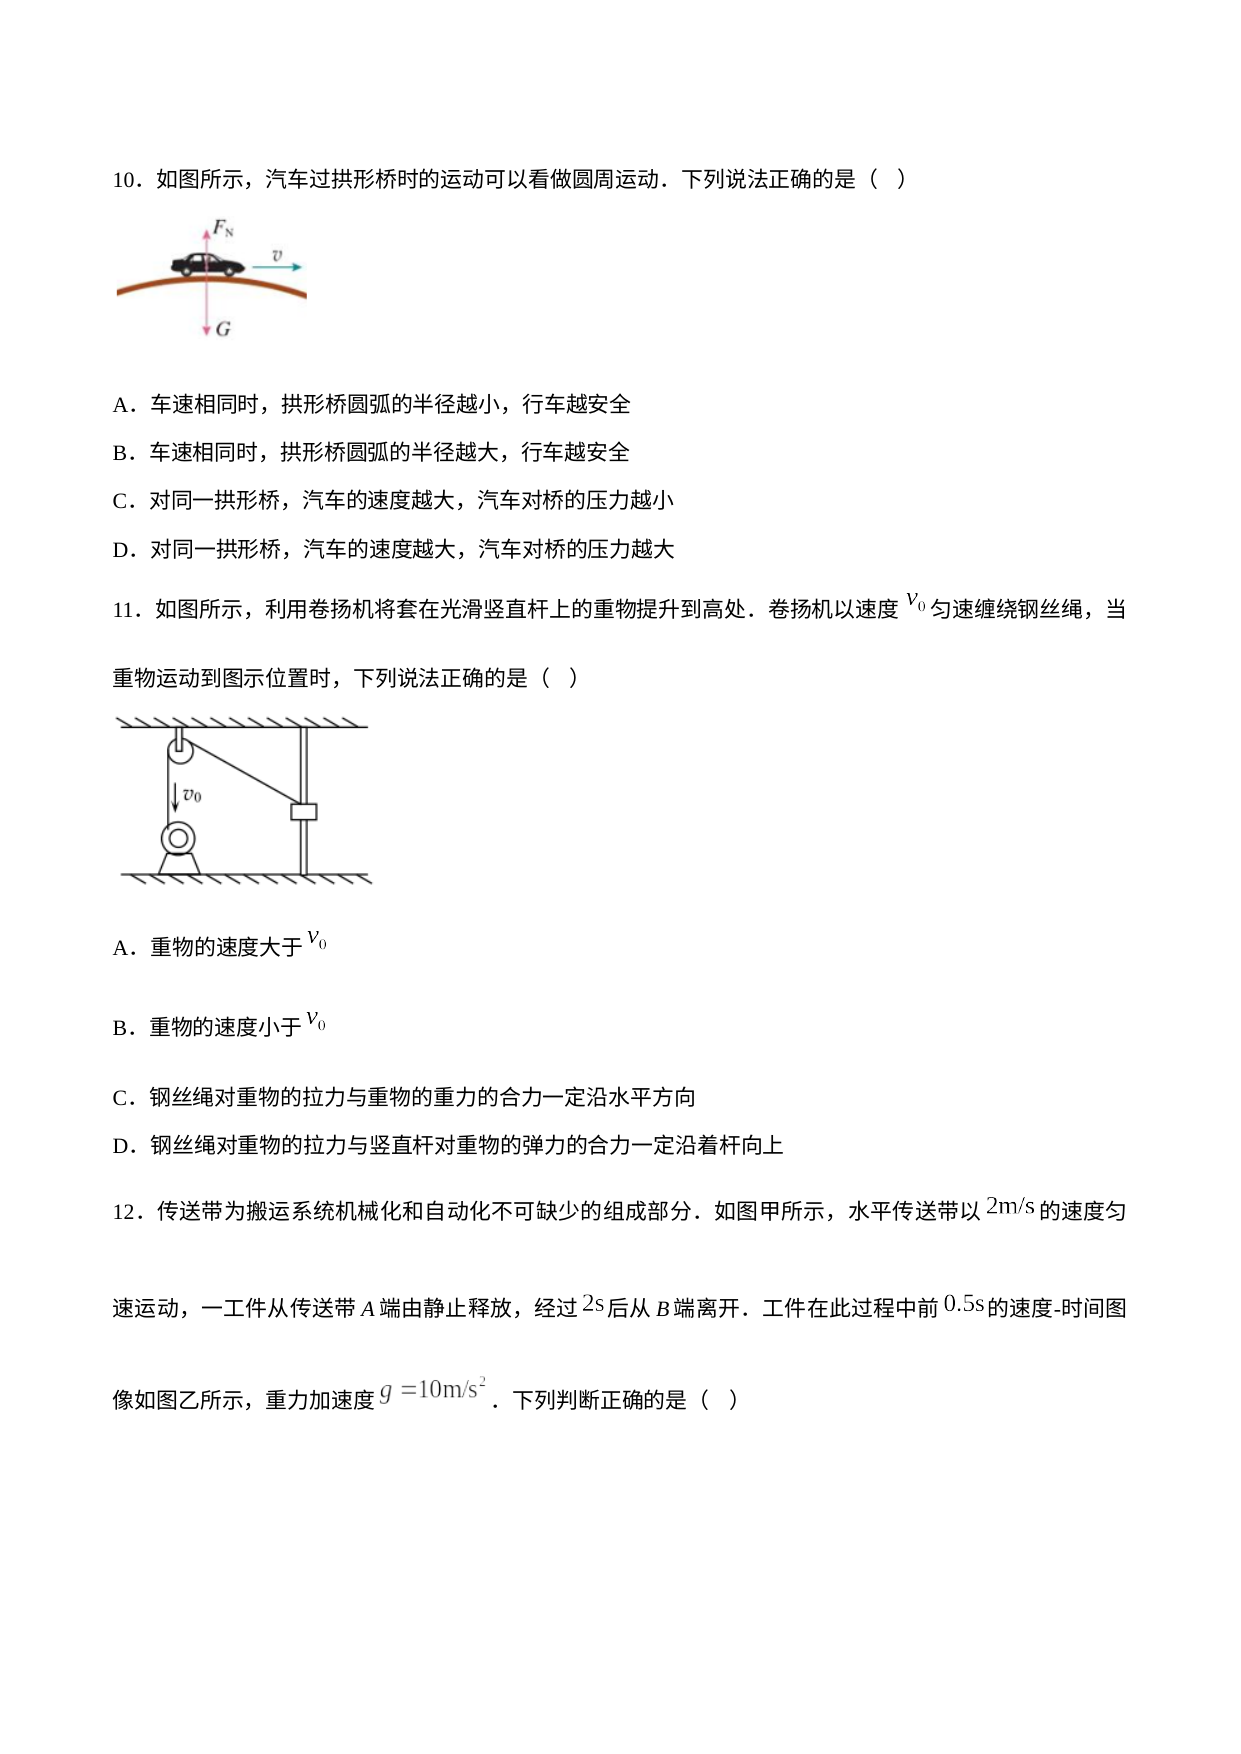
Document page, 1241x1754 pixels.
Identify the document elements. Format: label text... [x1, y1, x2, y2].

text 10．如图所示，汽车过拱形桥时的运动可以看做圆周运动．下列说法正确的是（ ） [112, 162, 1128, 194]
text A．车速相同时，拱形桥圆弧的半径越小，行车越安全 [112, 386, 1128, 419]
picture [112, 709, 377, 891]
text B．重物的速度小于 [112, 998, 1128, 1063]
text 11．如图所示，利用卷扬机将套在光滑竖直杆上的重物提升到高处．卷扬机以速度匀速缠绕钢丝绳，当重物运动到图示位置时，下列说法正确的是（ ） [112, 579, 1128, 693]
text B．车速相同时，拱形桥圆弧的半径越大，行车越安全 [112, 434, 1128, 467]
text D．钢丝绳对重物的拉力与竖直杆对重物的弹力的合力一定沿着杆向上 [112, 1127, 1128, 1160]
text C．钢丝绳对重物的拉力与重物的重力的合力一定沿水平方向 [112, 1079, 1128, 1112]
text 12．传送带为搬运系统机械化和自动化不可缺少的组成部分．如图甲所示，水平传送带以的速度匀速运动，一工件从传送带A端由静止释放，经过后从B端离开．工件在此过程中前的速度-时间图像如图乙所示，重力加速度．下列判断正确的是（ ） [112, 1176, 1128, 1436]
text A．重物的速度大于 [112, 917, 1128, 982]
text C．对同一拱形桥，汽车的速度越大，汽车对桥的压力越小 [112, 483, 1128, 515]
text D．对同一拱形桥，汽车的速度越大，汽车对桥的压力越大 [112, 531, 1128, 564]
picture [112, 210, 312, 344]
